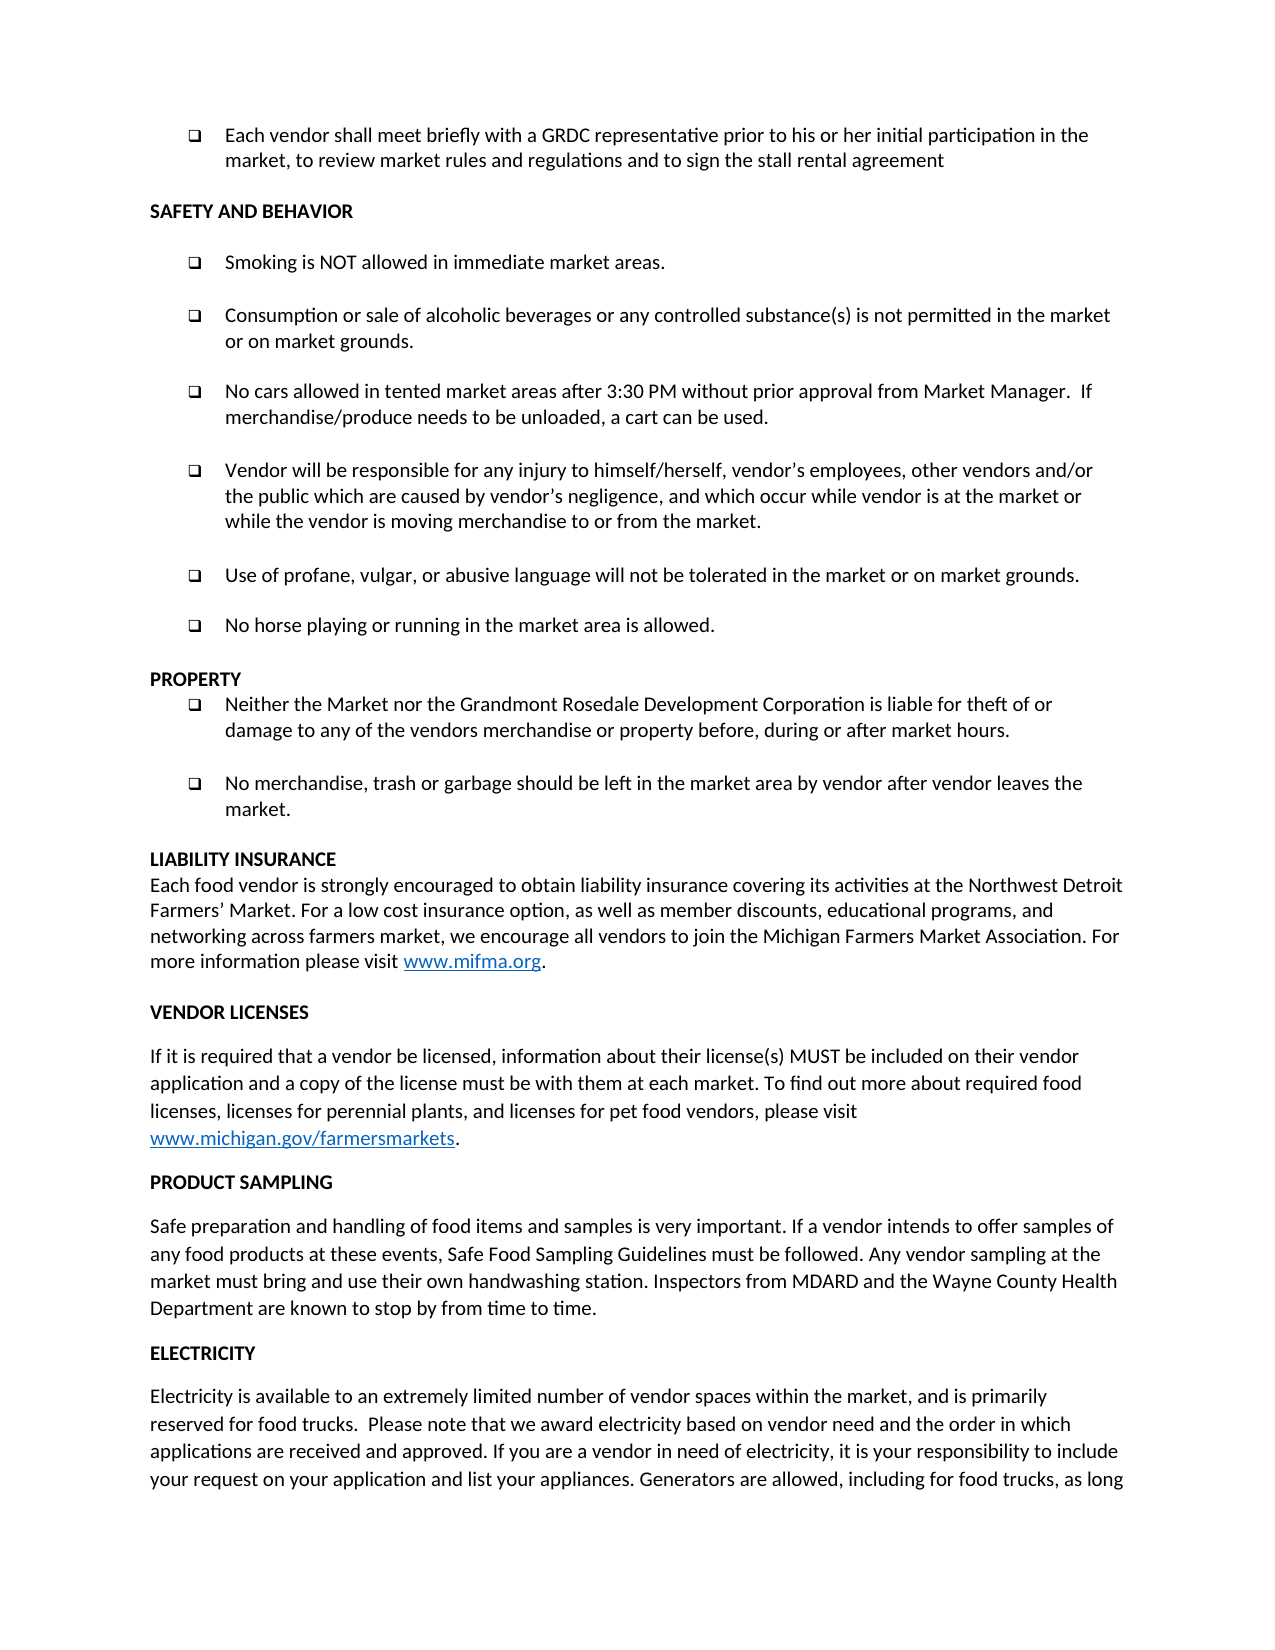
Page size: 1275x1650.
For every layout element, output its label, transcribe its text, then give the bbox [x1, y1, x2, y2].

list No merchandise, trash or garbage should be left in the market area by vendor after vendor leaves the market. [187, 770, 1125, 821]
text PRODUCT SAMPLING [150, 1169, 1125, 1195]
text LIABILITY INSURANCE [150, 847, 1125, 872]
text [150, 1384, 1125, 1491]
list No cars allowed in tented market areas after 3:30 PM without prior approval from Market Manager. If merchandise/produce needs to be unloaded, a cart can be used. [187, 379, 1125, 457]
text Safe preparation and handling of food items and samples is very important. If a vendor intends to offer samples of any food products at these events, Safe Food Sampling Guidelines must be followed. Any vendor sampling at the market must bring and use their own handwashing station. Inspectors from MDARD and the Wayne County Health Department are known to stop by from time to time. [150, 1213, 1125, 1321]
text SAFETY AND BEHAVIOR [150, 198, 1125, 223]
text If it is required that a vendor be licensed, information about their license(s) MUST be included on their vendor application and a copy of the license must be with them at each market. To find out more about required food licenses, licenses for perennial plants, and licenses for pet food vendors, please visit www.michigan.gov/farmersmarkets. [150, 1043, 1125, 1151]
list Use of profane, vulgar, or abusive language will not be tolerated in the market or on market grounds. [187, 562, 1125, 587]
text ELECTRICITY [150, 1340, 1125, 1365]
list Vendor will be responsible for any injury to himself/herself, vendor’s employees, other vendors and/or the public which are caused by vendor’s negligence, and which occur while vendor is at the market or while the vendor is moving merchandise to or from the market. [187, 457, 1125, 562]
list Consumption or sale of alcoholic beverages or any controlled substance(s) is not permitted in the market or on market grounds. [187, 302, 1125, 353]
text PROPERTY [150, 666, 1125, 691]
list Smoking is NOT allowed in immediate market areas. [187, 249, 1125, 302]
text Each food vendor is strongly encouraged to obtain liability insurance covering its activities at the Northwest Detroit Farmers’ Market. For a low cost insurance option, as well as member discounts, educational programs, and networking across farmers market, we encourage all vendors to join the Michigan Farmers Market Association. For more information please visit www.mifma.org. [150, 872, 1125, 974]
text VENDOR LICENSES [150, 999, 1125, 1024]
list No horse playing or running in the market area is allowed. [187, 613, 1125, 666]
list Neither the Market nor the Grandmont Rosedale Development Corporation is liable for theft of or damage to any of the vendors merchandise or property before, during or after market hours. [187, 691, 1125, 770]
list Each vendor shall meet briefly with a GRDC representative prior to his or her initial participation in the market, to review market rules and regulations and to sign the stall rental agreement [187, 122, 1125, 173]
